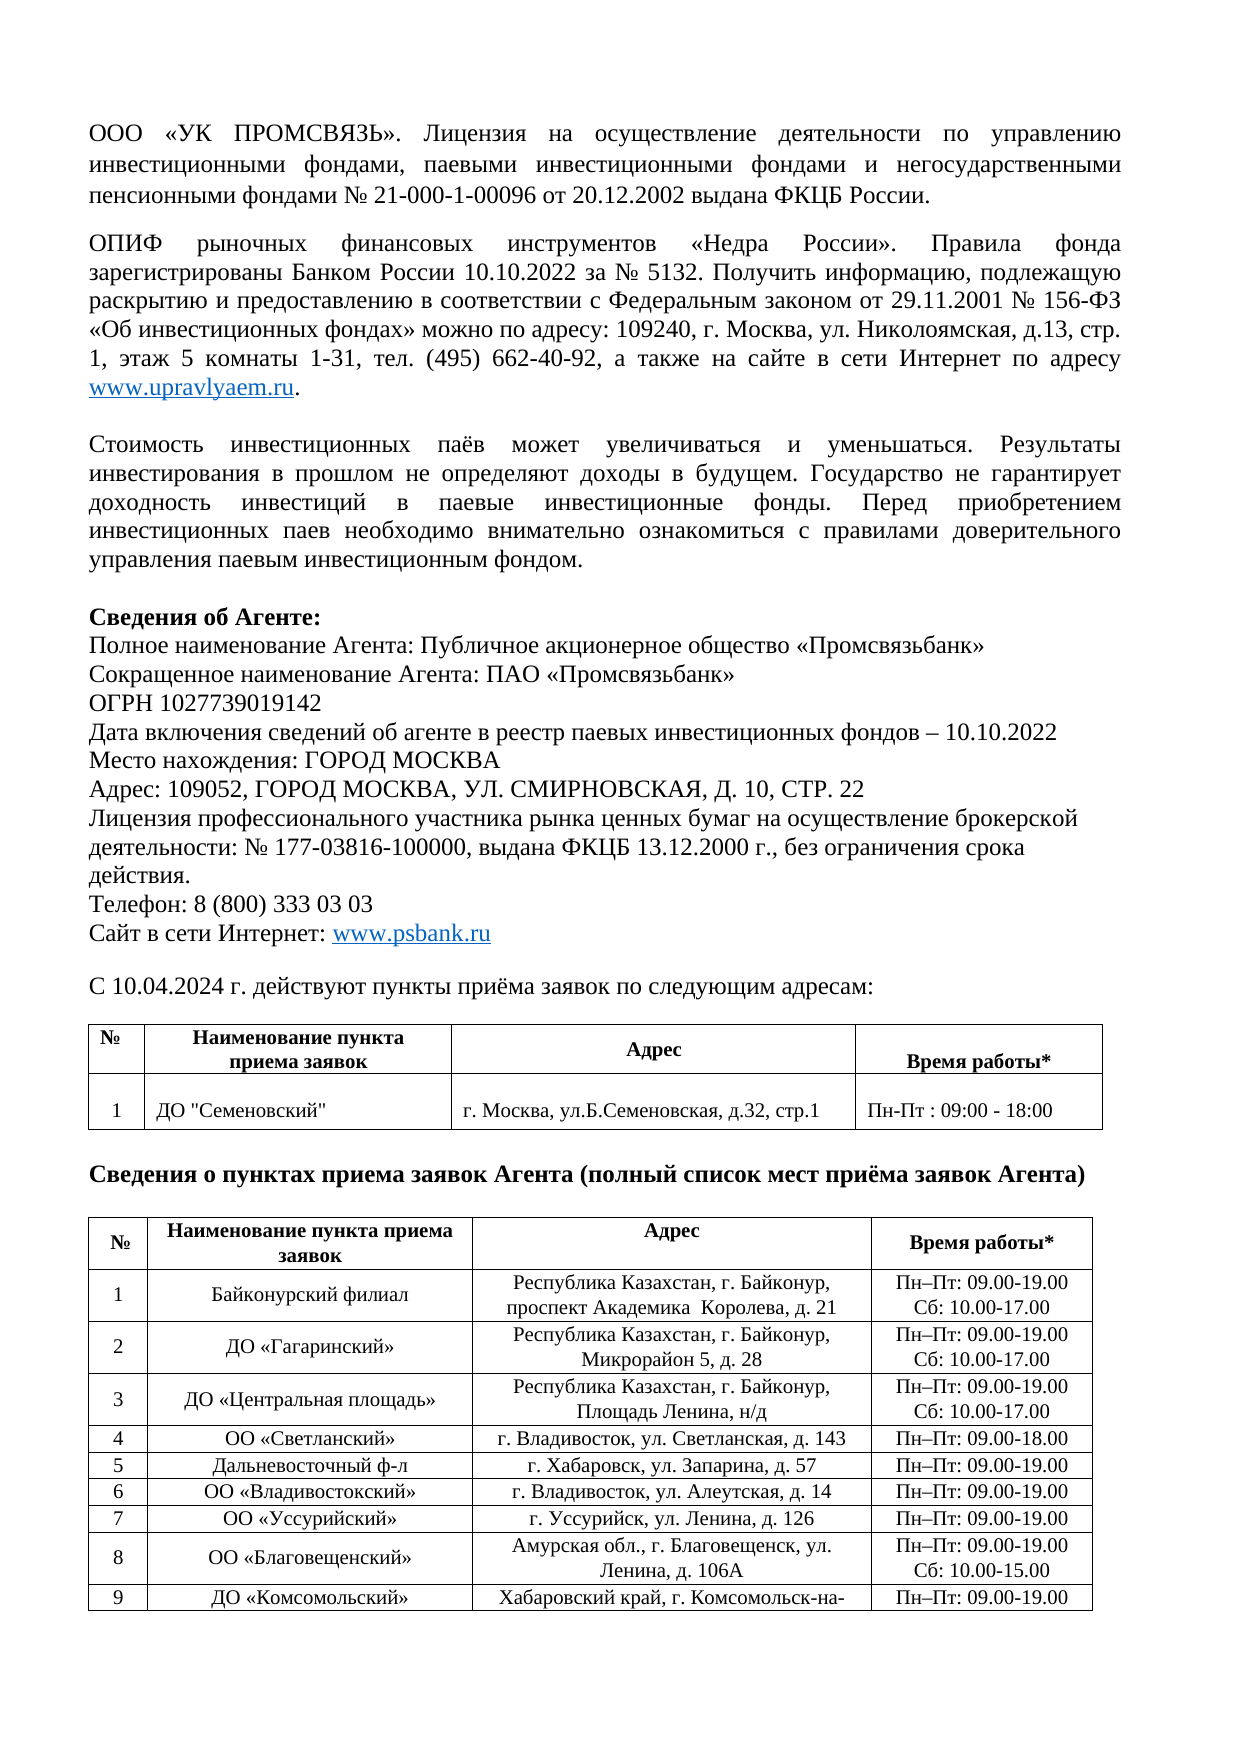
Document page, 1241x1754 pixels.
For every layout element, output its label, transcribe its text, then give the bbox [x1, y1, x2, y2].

table_cell Республика Казахстан, г. Байконур, Площадь Ленина, н/д [473, 1374, 871, 1425]
table_cell Республика Казахстан, г. Байконур, Микрорайон 5, д. 28 [473, 1322, 871, 1373]
table_cell Пн–Пт: 09.00-18.00 [872, 1426, 1092, 1452]
table_header Время работы* [872, 1218, 1092, 1269]
table_cell ОО «Владивостокский» [148, 1479, 472, 1505]
text Лицензия профессионального участника рынка ценных бумаг на осуществление брокерской деятельности: № 177-03816-100000, выдана ФКЦБ 13.12.2000 г., без ограничения срока действия. [88, 803, 1122, 889]
text Сведения о пунктах приема заявок Агента (полный список мест приёма заявок Агента) [88, 1159, 1122, 1188]
table_header Время работы* [856, 1025, 1102, 1073]
table_cell ДО «Центральная площадь» [148, 1374, 472, 1425]
table_cell ДО "Семеновский" [145, 1074, 451, 1129]
table_cell ОО «Уссурийский» [148, 1506, 472, 1532]
text Место нахождения: ГОРОД МОСКВА [88, 745, 1122, 774]
table_cell Дальневосточный ф-л [148, 1453, 472, 1478]
text Стоимость инвестиционных паёв может увеличиваться и уменьшаться. Результаты инвестирования в прошлом не определяют доходы в будущем. Государство не гарантирует доходность инвестиций в паевые инвестиционные фонды. Перед приобретением инвестиционных паев необходимо внимательно ознакомиться с правилами доверительного управления паевым инвестиционным фондом. [88, 429, 1122, 573]
text Сокращенное наименование Агента: ПАО «Промсвязьбанк» [88, 659, 1122, 688]
table_cell 8 [89, 1533, 147, 1584]
text Сведения об Агенте: [88, 602, 1122, 630]
table_header Наименование пункта приема заявок [145, 1025, 451, 1073]
table_cell г. Уссурийск, ул. Ленина, д. 126 [473, 1506, 871, 1532]
table_cell Пн–Пт: 09.00-19.00 [872, 1506, 1092, 1532]
table_cell Пн–Пт: 09.00-19.00 Сб: 10.00-17.00 [872, 1270, 1092, 1321]
table_cell 4 [89, 1426, 147, 1452]
text ОПИФ рыночных финансовых инструментов «Недра России». Правила фонда зарегистрированы Банком России 10.10.2022 за № 5132. Получить информацию, подлежащую раскрытию и предоставлению в соответствии с Федеральным законом от 29.11.2001 № 156-ФЗ «Об инвестиционных фондах» можно по адресу: 109240, г. Москва, ул. Николоямская, д.13, стр. 1, этаж 5 комнаты 1-31, тел. (495) 662-40-92, а также на сайте в сети Интернет по адресу www.upravlyaem.ru. [88, 228, 1122, 400]
table_cell ОО «Светланский» [148, 1426, 472, 1452]
table_cell 5 [89, 1453, 147, 1478]
text ООО «УК ПРОМСВЯЗЬ». Лицензия на осуществление деятельности по управлению инвестиционными фондами, паевыми инвестиционными фондами и негосударственными пенсионными фондами № 21-000-1-00096 от 20.12.2002 выдана ФКЦБ России. [88, 118, 1122, 209]
table_cell г. Владивосток, ул. Алеутская, д. 14 [473, 1479, 871, 1505]
table_cell ДО «Комсомольский» [148, 1585, 472, 1610]
table_cell Пн–Пт: 09.00-19.00 Сб: 10.00-17.00 [872, 1322, 1092, 1373]
table_cell 7 [89, 1506, 147, 1532]
table_cell Пн–Пт: 09.00-19.00 [872, 1479, 1092, 1505]
text Телефон: 8 (800) 333 03 03 [88, 889, 1122, 918]
table_cell Республика Казахстан, г. Байконур, проспект Академика Королева, д. 21 [473, 1270, 871, 1321]
table_cell ОО «Благовещенский» [148, 1533, 472, 1584]
table_cell г. Хабаровск, ул. Запарина, д. 57 [473, 1453, 871, 1478]
table_cell ДО «Гагаринский» [148, 1322, 472, 1373]
table_header № [89, 1025, 144, 1073]
table_cell 3 [89, 1374, 147, 1425]
table_header № [89, 1218, 147, 1269]
text ОГРН 1027739019142 [88, 688, 1122, 717]
table_cell Амурская обл., г. Благовещенск, ул. Ленина, д. 106А [473, 1533, 871, 1584]
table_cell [473, 1585, 871, 1610]
table_cell г. Москва, ул.Б.Семеновская, д.32, стр.1 [452, 1074, 855, 1129]
table_cell Пн–Пт: 09.00-19.00 Сб: 10.00-15.00 [872, 1533, 1092, 1584]
table_cell 9 [89, 1585, 147, 1610]
text Полное наименование Агента: Публичное акционерное общество «Промсвязьбанк» [88, 630, 1122, 659]
table_cell г. Владивосток, ул. Светланская, д. 143 [473, 1426, 871, 1452]
table_header Адрес [473, 1218, 871, 1269]
table_cell 6 [89, 1479, 147, 1505]
table_cell Пн–Пт: 09.00-19.00 [872, 1453, 1092, 1478]
table_cell Байконурский филиал [148, 1270, 472, 1321]
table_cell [872, 1585, 1092, 1610]
table_header Адрес [452, 1025, 855, 1073]
text Дата включения сведений об агенте в реестр паевых инвестиционных фондов – 10.10.2022 [88, 717, 1122, 745]
table_header Наименование пункта приема заявок [148, 1218, 472, 1269]
table_cell 2 [89, 1322, 147, 1373]
text Адрес: 109052, ГОРОД МОСКВА, УЛ. СМИРНОВСКАЯ, Д. 10, СТР. 22 [88, 774, 1122, 803]
text С 10.04.2024 г. действуют пункты приёма заявок по следующим адресам: [88, 971, 1122, 999]
table_cell 1 [89, 1270, 147, 1321]
text Сайт в сети Интернет: www.psbank.ru [88, 918, 1122, 947]
table_cell 1 [89, 1074, 144, 1129]
table_cell Пн–Пт: 09.00-19.00 Сб: 10.00-17.00 [872, 1374, 1092, 1425]
table_cell Пн-Пт : 09:00 - 18:00 [856, 1074, 1102, 1129]
